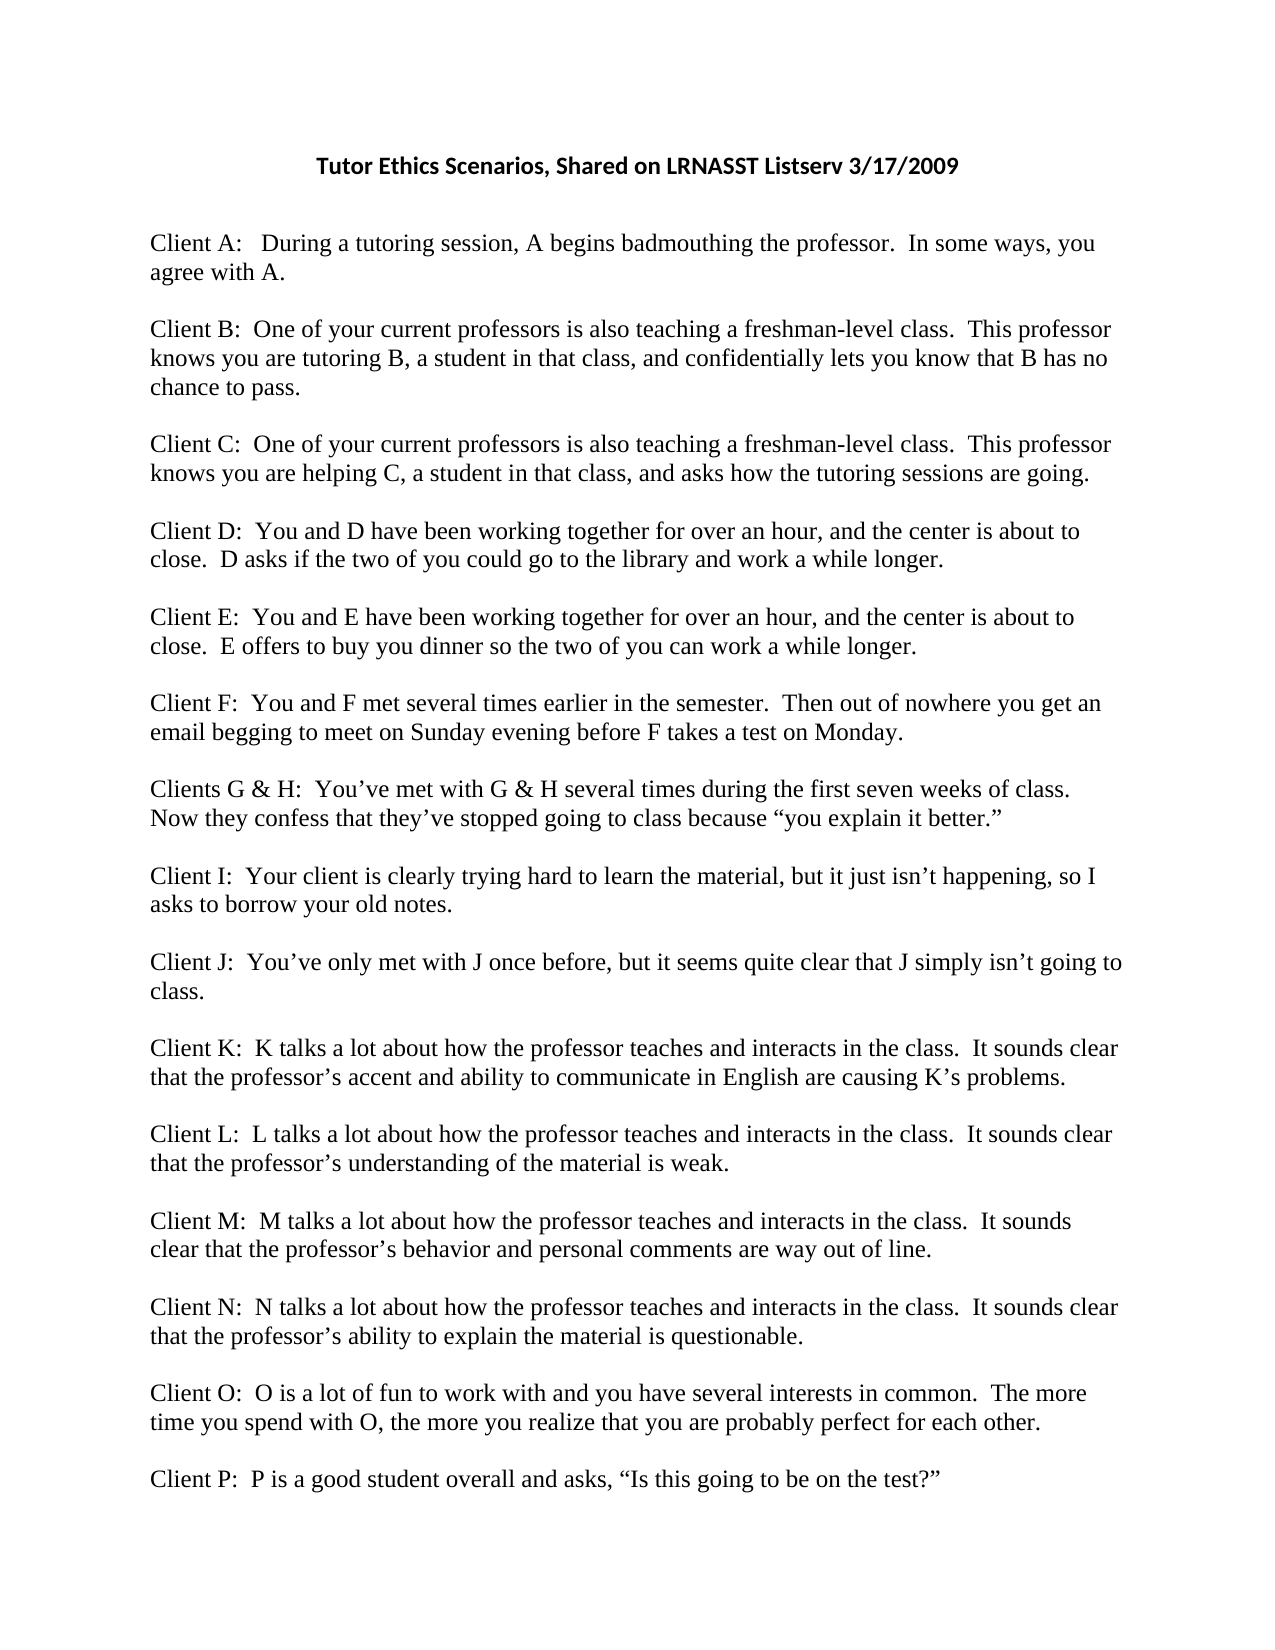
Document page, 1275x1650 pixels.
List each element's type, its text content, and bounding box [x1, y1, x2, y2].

text Client P: P is a good student overall and asks, “Is this going to be on the test?” [150, 1464, 1125, 1493]
text Client I: Your client is clearly trying hard to learn the material, but it just isn’t happening, so I asks to borrow your old notes. [150, 861, 1125, 918]
text Client E: You and E have been working together for over an hour, and the center is about to close. E offers to buy you dinner so the two of you can work a while longer. [150, 602, 1125, 659]
text Client B: One of your current professors is also teaching a freshman-level class. This professor knows you are tutoring B, a student in that class, and confidentially lets you know that B has no chance to pass. [150, 314, 1125, 401]
text Client F: You and F met several times earlier in the semester. Then out of nowhere you get an email begging to meet on Sunday evening before F takes a test on Monday. [150, 688, 1125, 746]
text Client K: K talks a lot about how the professor teaches and interacts in the class. It sounds clear that the professor’s accent and ability to communicate in English are causing K’s problems. [150, 1033, 1125, 1091]
text Client J: You’ve only met with J once before, but it seems quite clear that J simply isn’t going to class. [150, 947, 1125, 1004]
text Client N: N talks a lot about how the professor teaches and interacts in the class. It sounds clear that the professor’s ability to explain the material is questionable. [150, 1292, 1125, 1349]
text Client L: L talks a lot about how the professor teaches and interacts in the class. It sounds clear that the professor’s understanding of the material is weak. [150, 1119, 1125, 1177]
text Clients G & H: You’ve met with G & H several times during the first seven weeks of class. Now they confess that they’ve stopped going to class because “you explain it better.” [150, 774, 1125, 832]
text Tutor Ethics Scenarios, Shared on LRNASST Listserv 3/17/2009 [150, 150, 1125, 181]
text Client M: M talks a lot about how the professor teaches and interacts in the class. It sounds clear that the professor’s behavior and personal comments are way out of line. [150, 1206, 1125, 1263]
text Client A: During a tutoring session, A begins badmouthing the professor. In some ways, you agree with A. [150, 228, 1125, 286]
text Client D: You and D have been working together for over an hour, and the center is about to close. D asks if the two of you could go to the library and work a while longer. [150, 516, 1125, 573]
text Client C: One of your current professors is also teaching a freshman-level class. This professor knows you are helping C, a student in that class, and asks how the tutoring sessions are going. [150, 429, 1125, 487]
text Client O: O is a lot of fun to work with and you have several interests in common. The more time you spend with O, the more you realize that you are probably perfect for each other. [150, 1378, 1125, 1436]
